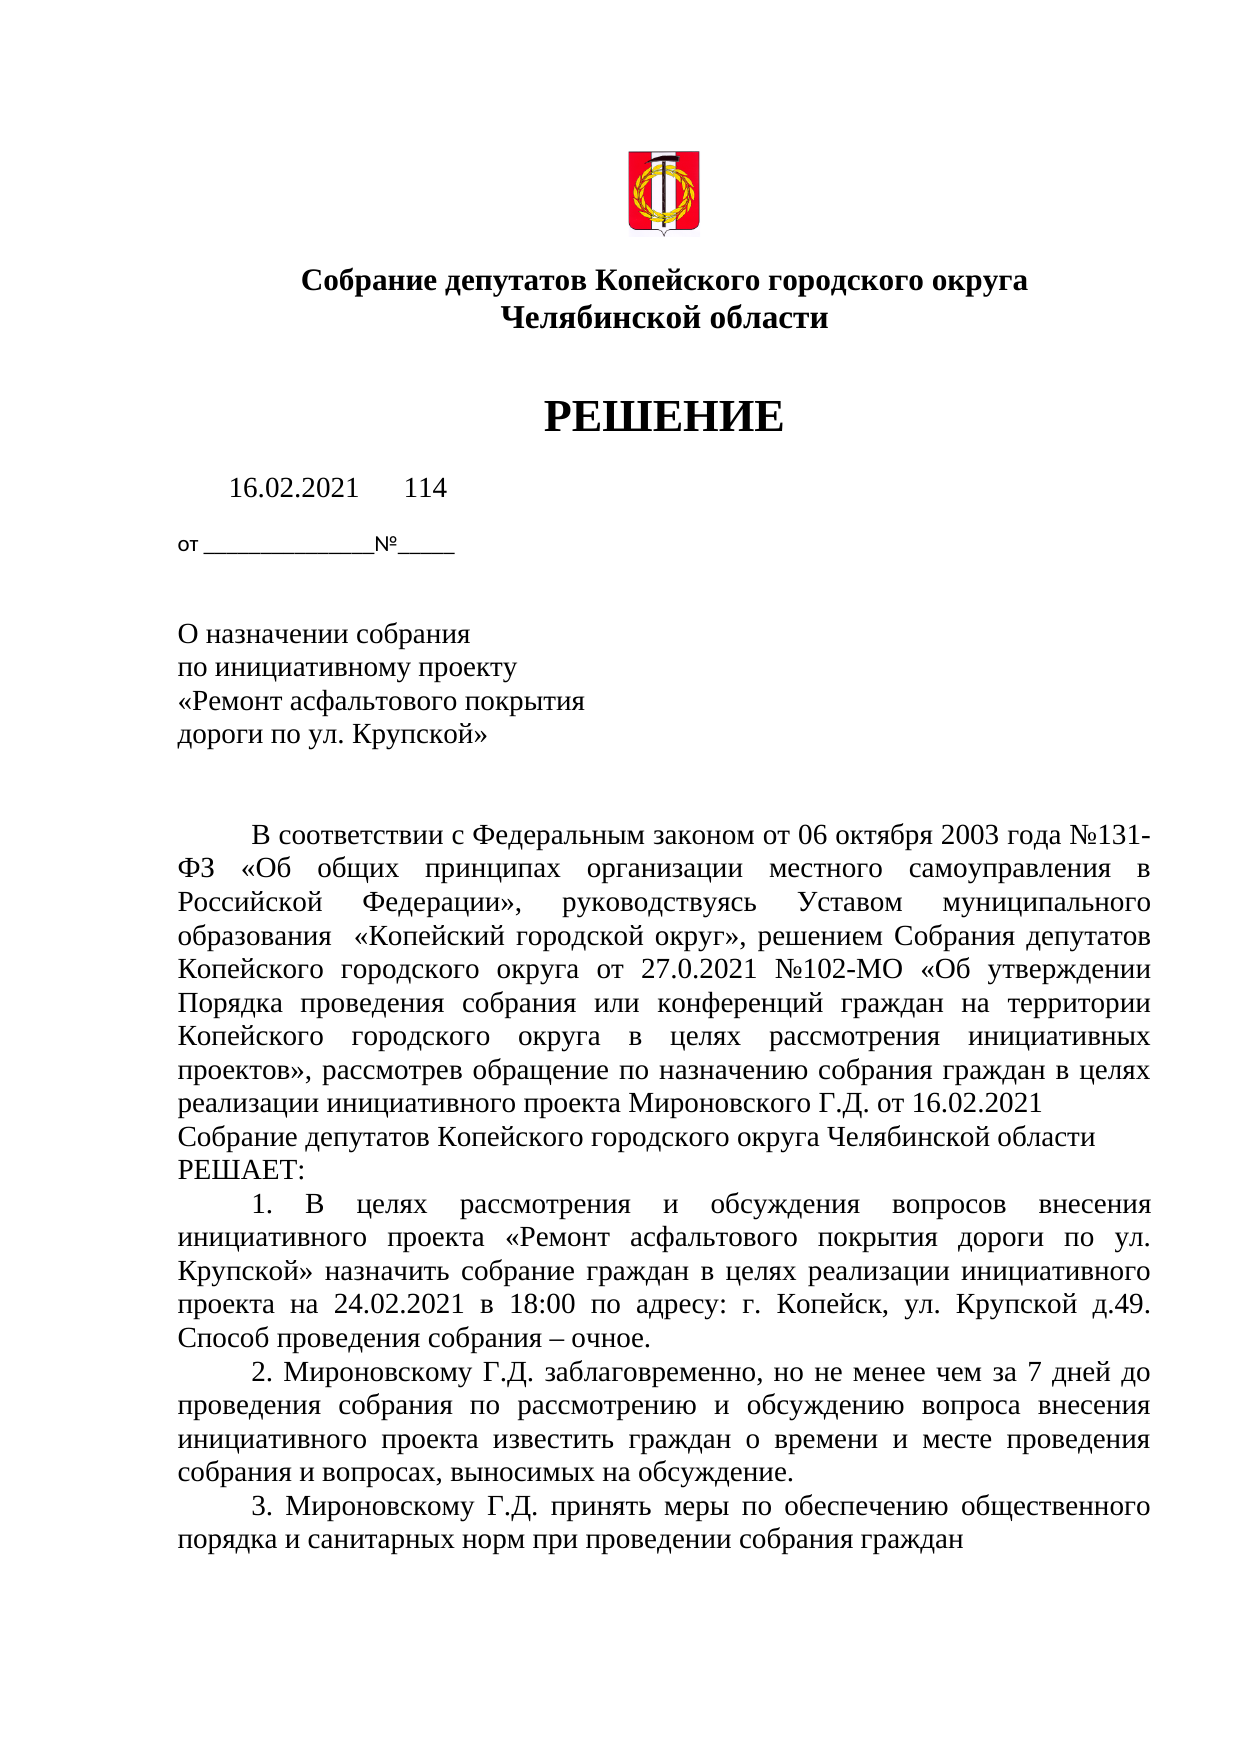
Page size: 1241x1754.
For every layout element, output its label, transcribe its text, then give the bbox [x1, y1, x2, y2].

text по инициативному проекту [177, 649, 1152, 683]
text Собрание депутатов Копейского городского округа [177, 261, 1152, 297]
subtitle Челябинской области [177, 297, 1152, 336]
text О назначении собрания [177, 616, 1152, 649]
text РЕШЕНИЕ [177, 388, 1152, 441]
text от _______________№_____ [177, 529, 1152, 557]
text «Ремонт асфальтового покрытия [177, 683, 1152, 716]
picture [628, 151, 701, 237]
text 2. Мироновскому Г.Д. заблаговременно, но не менее чем за 7 дней до проведения собрания по рассмотрению и обсуждению вопроса внесения инициативного проекта известить граждан о времени и месте проведения собрания и вопросах, выносимых на обсуждение. [177, 1354, 1152, 1488]
text 16.02.2021 114 [177, 470, 1152, 503]
text 3. Мироновскому Г.Д. принять меры по обеспечению общественного порядка и санитарных норм при проведении собрания граждан [177, 1488, 1152, 1555]
text дороги по ул. Крупской» [177, 716, 1152, 750]
text РЕШАЕТ: [177, 1152, 1152, 1186]
text В соответствии с Федеральным законом от 06 октября 2003 года №131-ФЗ «Об общих принципах организации местного самоуправления в Российской Федерации», руководствуясь Уставом муниципального образования «Копейский городской округ», решением Собрания депутатов Копейского городского округа от 27.0.2021 №102-МО «Об утверждении Порядка проведения собрания или конференций граждан на территории Копейского городского округа в целях рассмотрения инициативных проектов», рассмотрев обращение по назначению собрания граждан в целях реализации инициативного проекта Мироновского Г.Д. от 16.02.2021 [177, 817, 1152, 1119]
text Собрание депутатов Копейского городского округа Челябинской области [177, 1119, 1152, 1152]
text 1. В целях рассмотрения и обсуждения вопросов внесения инициативного проекта «Ремонт асфальтового покрытия дороги по ул. Крупской» назначить собрание граждан в целях реализации инициативного проекта на 24.02.2021 в 18:00 по адресу: г. Копейск, ул. Крупской д.49. Способ проведения собрания – очное. [177, 1186, 1152, 1354]
